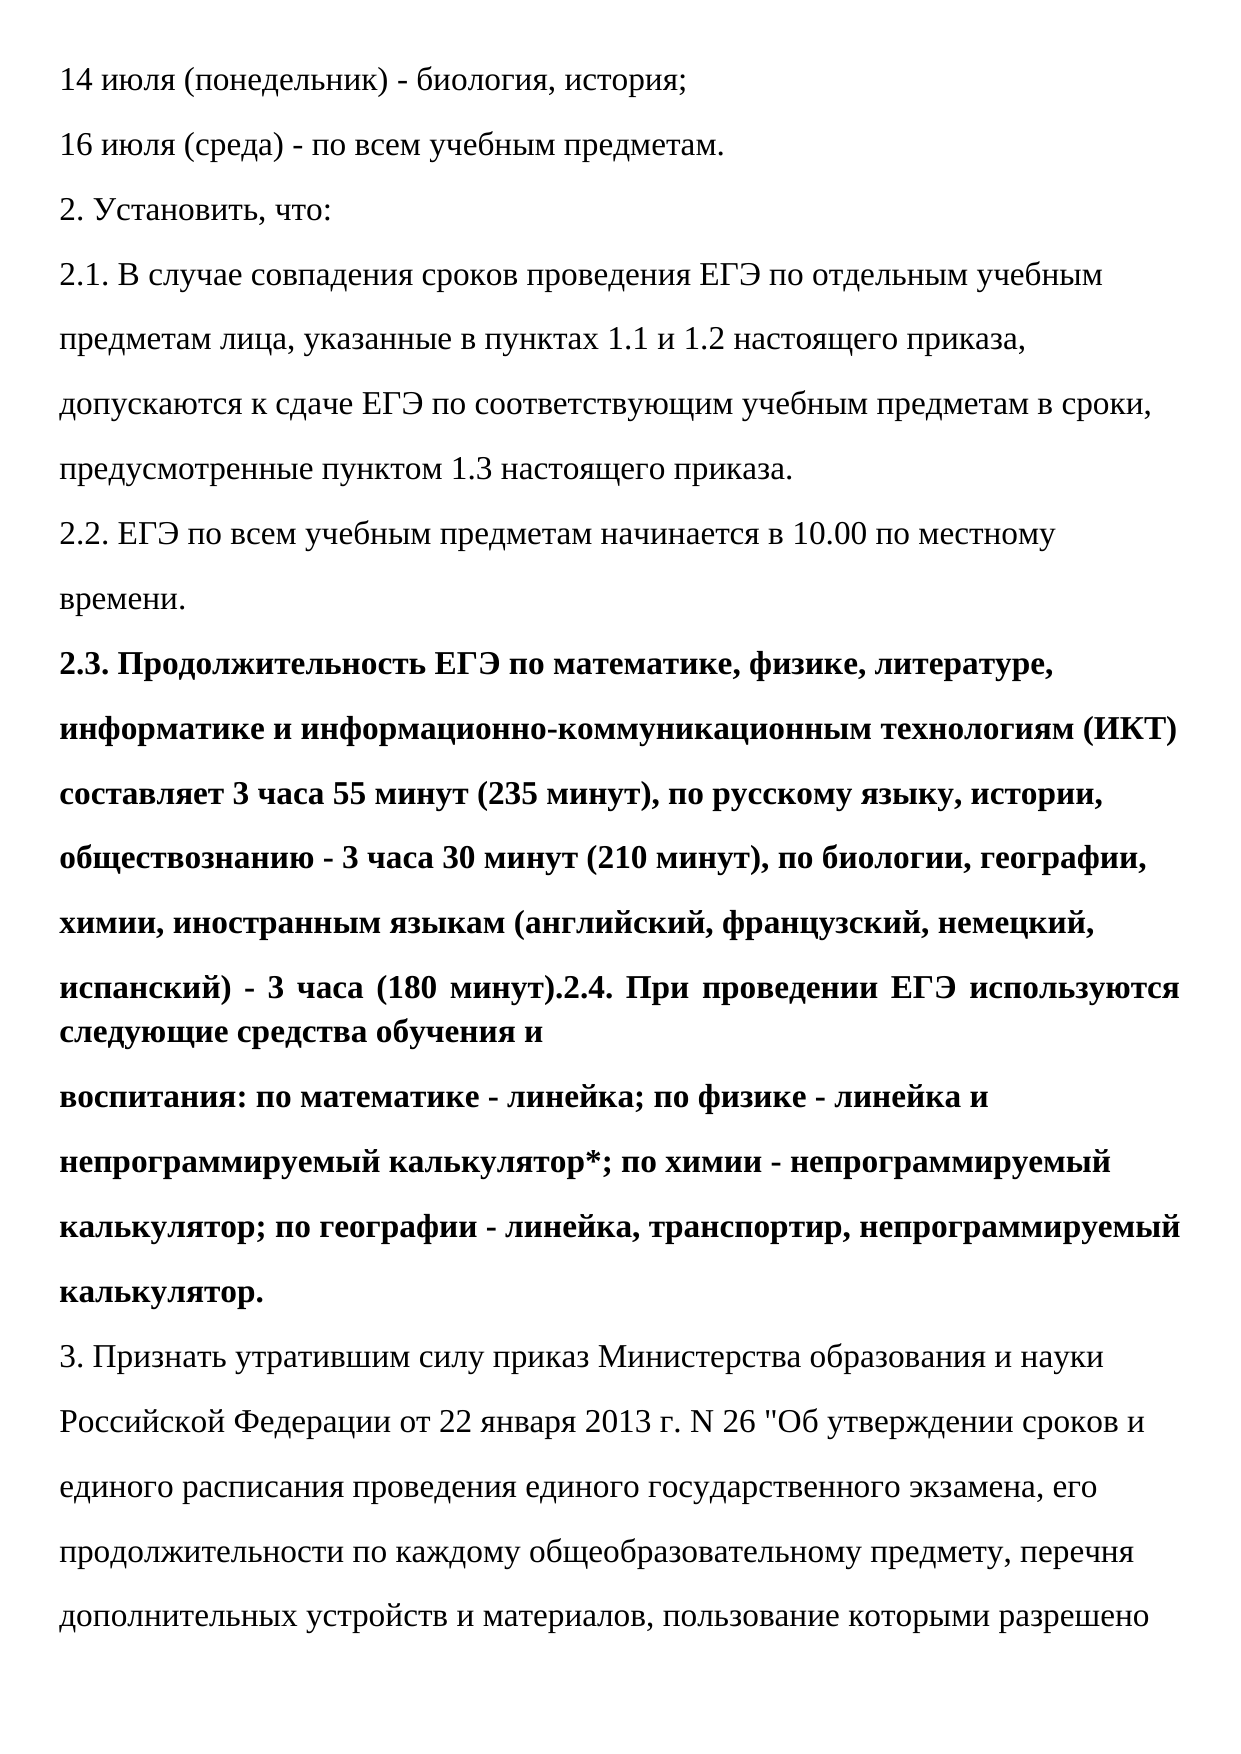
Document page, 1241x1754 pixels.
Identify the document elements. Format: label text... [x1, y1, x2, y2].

text 14 июля (понедельник) - биология, история; [59, 59, 1181, 97]
text дополнительных устройств и материалов, пользование которыми разрешено [59, 1596, 1181, 1634]
text информатике и информационно-коммуникационным технологиям (ИКТ) [59, 708, 1181, 746]
text составляет 3 часа 55 минут (235 минут), по русскому языку, истории, [59, 773, 1181, 811]
text допускаются к сдаче ЕГЭ по соответствующим учебным предметам в сроки, [59, 383, 1181, 422]
text непрограммируемый калькулятор*; по химии - непрограммируемый [59, 1141, 1181, 1180]
text обществознанию - 3 часа 30 минут (210 минут), по биологии, географии, [59, 838, 1181, 876]
text калькулятор; по географии - линейка, транспортир, непрограммируемый [59, 1206, 1181, 1245]
text 2.3. Продолжительность ЕГЭ по математике, физике, литературе, [59, 643, 1181, 681]
text 16 июля (среда) - по всем учебным предметам. [59, 124, 1181, 162]
text 3. Признать утратившим силу приказ Министерства образования и науки [59, 1336, 1181, 1374]
text воспитания: по математике - линейка; по физике - линейка и [59, 1077, 1181, 1115]
text Российской Федерации от 22 января 2013 г. N 26 "Об утверждении сроков и [59, 1401, 1181, 1439]
text единого расписания проведения единого государственного экзамена, его [59, 1466, 1181, 1504]
text калькулятор. [59, 1271, 1181, 1309]
text продолжительности по каждому общеобразовательному предмету, перечня [59, 1531, 1181, 1569]
text 2.1. В случае совпадения сроков проведения ЕГЭ по отдельным учебным [59, 254, 1181, 292]
text химии, иностранным языкам (английский, французский, немецкий, [59, 903, 1181, 941]
text испанский) - 3 часа (180 минут).2.4. При проведении ЕГЭ используются следующие средства обучения и [59, 968, 1181, 1050]
text предметам лица, указанные в пунктах 1.1 и 1.2 настоящего приказа, [59, 319, 1181, 357]
text 2.2. ЕГЭ по всем учебным предметам начинается в 10.00 по местному [59, 513, 1181, 552]
text 2. Установить, что: [59, 189, 1181, 227]
text предусмотренные пунктом 1.3 настоящего приказа. [59, 448, 1181, 487]
text времени. [59, 578, 1181, 617]
